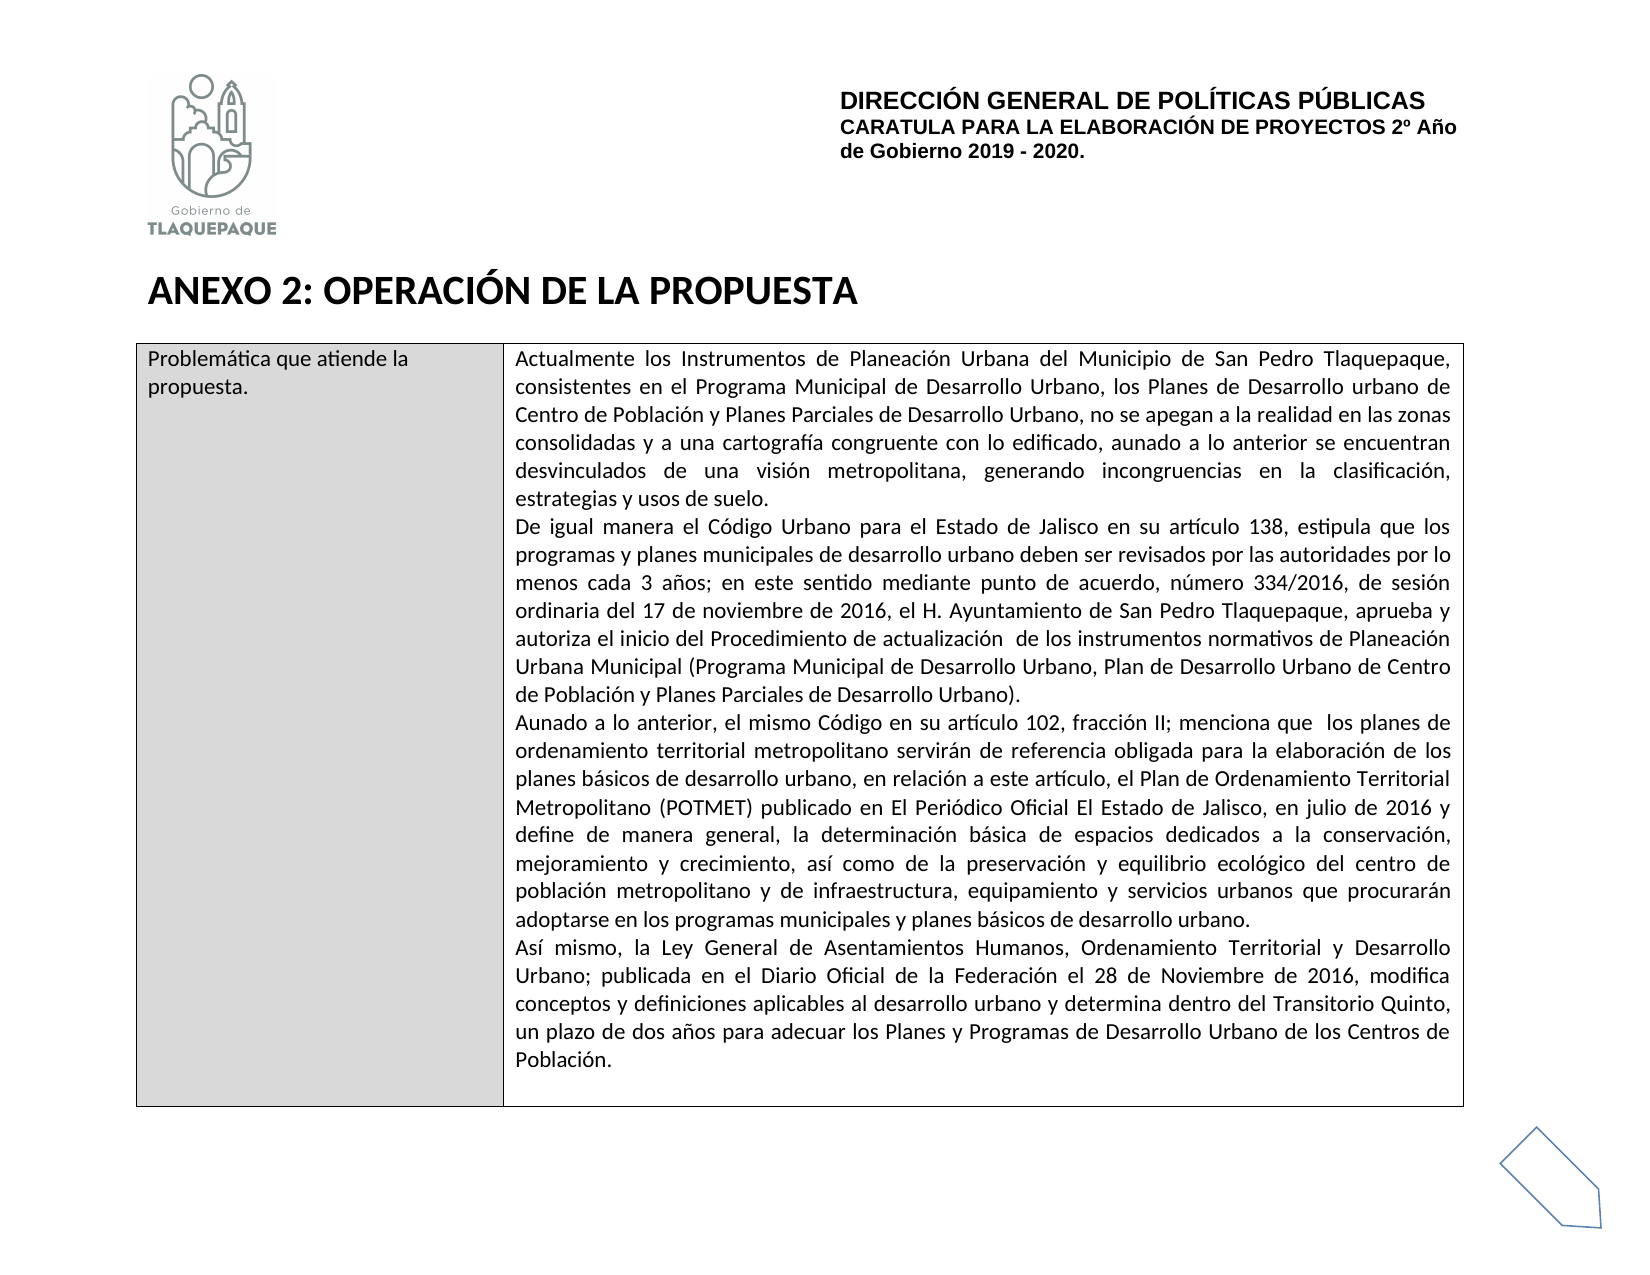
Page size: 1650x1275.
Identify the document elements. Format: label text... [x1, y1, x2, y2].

picture [147, 74, 276, 236]
table_header Actualmente los Instrumentos de Planeación Urbana del Municipio de San Pedro Tlaquepaque, consistentes en el Programa Municipal de Desarrollo Urbano, los Planes de Desarrollo urbano de Centro de Población y Planes Parciales de Desarrollo Urbano, no se apegan a la realidad en las zonas consolidadas y a una cartografía congruente con lo edificado, aunado a lo anterior se encuentran desvinculados de una visión metropolitana, generando incongruencias en la clasificación, estrategias y usos de suelo. De igual manera el Código Urbano para el Estado de Jalisco en su artículo 138, estipula que los programas y planes municipales de desarrollo urbano deben ser revisados por las autoridades por lo menos cada 3 años; en este sentido mediante punto de acuerdo, número 334/2016, de sesión ordinaria del 17 de noviembre de 2016, el H. Ayuntamiento de San Pedro Tlaquepaque, aprueba y autoriza el inicio del Procedimiento de actualización de los instrumentos normativos de Planeación Urbana Municipal (Programa Municipal de Desarrollo Urbano, Plan de Desarrollo Urbano de Centro de Población y Planes Parciales de Desarrollo Urbano). Aunado a lo anterior, el mismo Código en su artículo 102, fracción II; menciona que los planes de ordenamiento territorial metropolitano servirán de referencia obligada para la elaboración de los planes básicos de desarrollo urbano, en relación a este artículo, el Plan de Ordenamiento Territorial Metropolitano (POTMET) publicado en El Periódico Oficial El Estado de Jalisco, en julio de 2016 y define de manera general, la determinación básica de espacios dedicados a la conservación, mejoramiento y crecimiento, así como de la preservación y equilibrio ecológico del centro de población metropolitano y de infraestructura, equipamiento y servicios urbanos que procurarán adoptarse en los programas municipales y planes básicos de desarrollo urbano. Así mismo, la Ley General de Asentamientos Humanos, Ordenamiento Territorial y Desarrollo Urbano; publicada en el Diario Oficial de la Federación el 28 de Noviembre de 2016, modifica conceptos y definiciones aplicables al desarrollo urbano y determina dentro del Transitorio Quinto, un plazo de dos años para adecuar los Planes y Programas de Desarrollo Urbano de los Centros de Población. [504, 344, 1463, 1106]
text ANEXO 2: OPERACIÓN DE LA PROPUESTA [148, 264, 1502, 315]
table_header Problemática que atiende la propuesta. [137, 344, 503, 1106]
